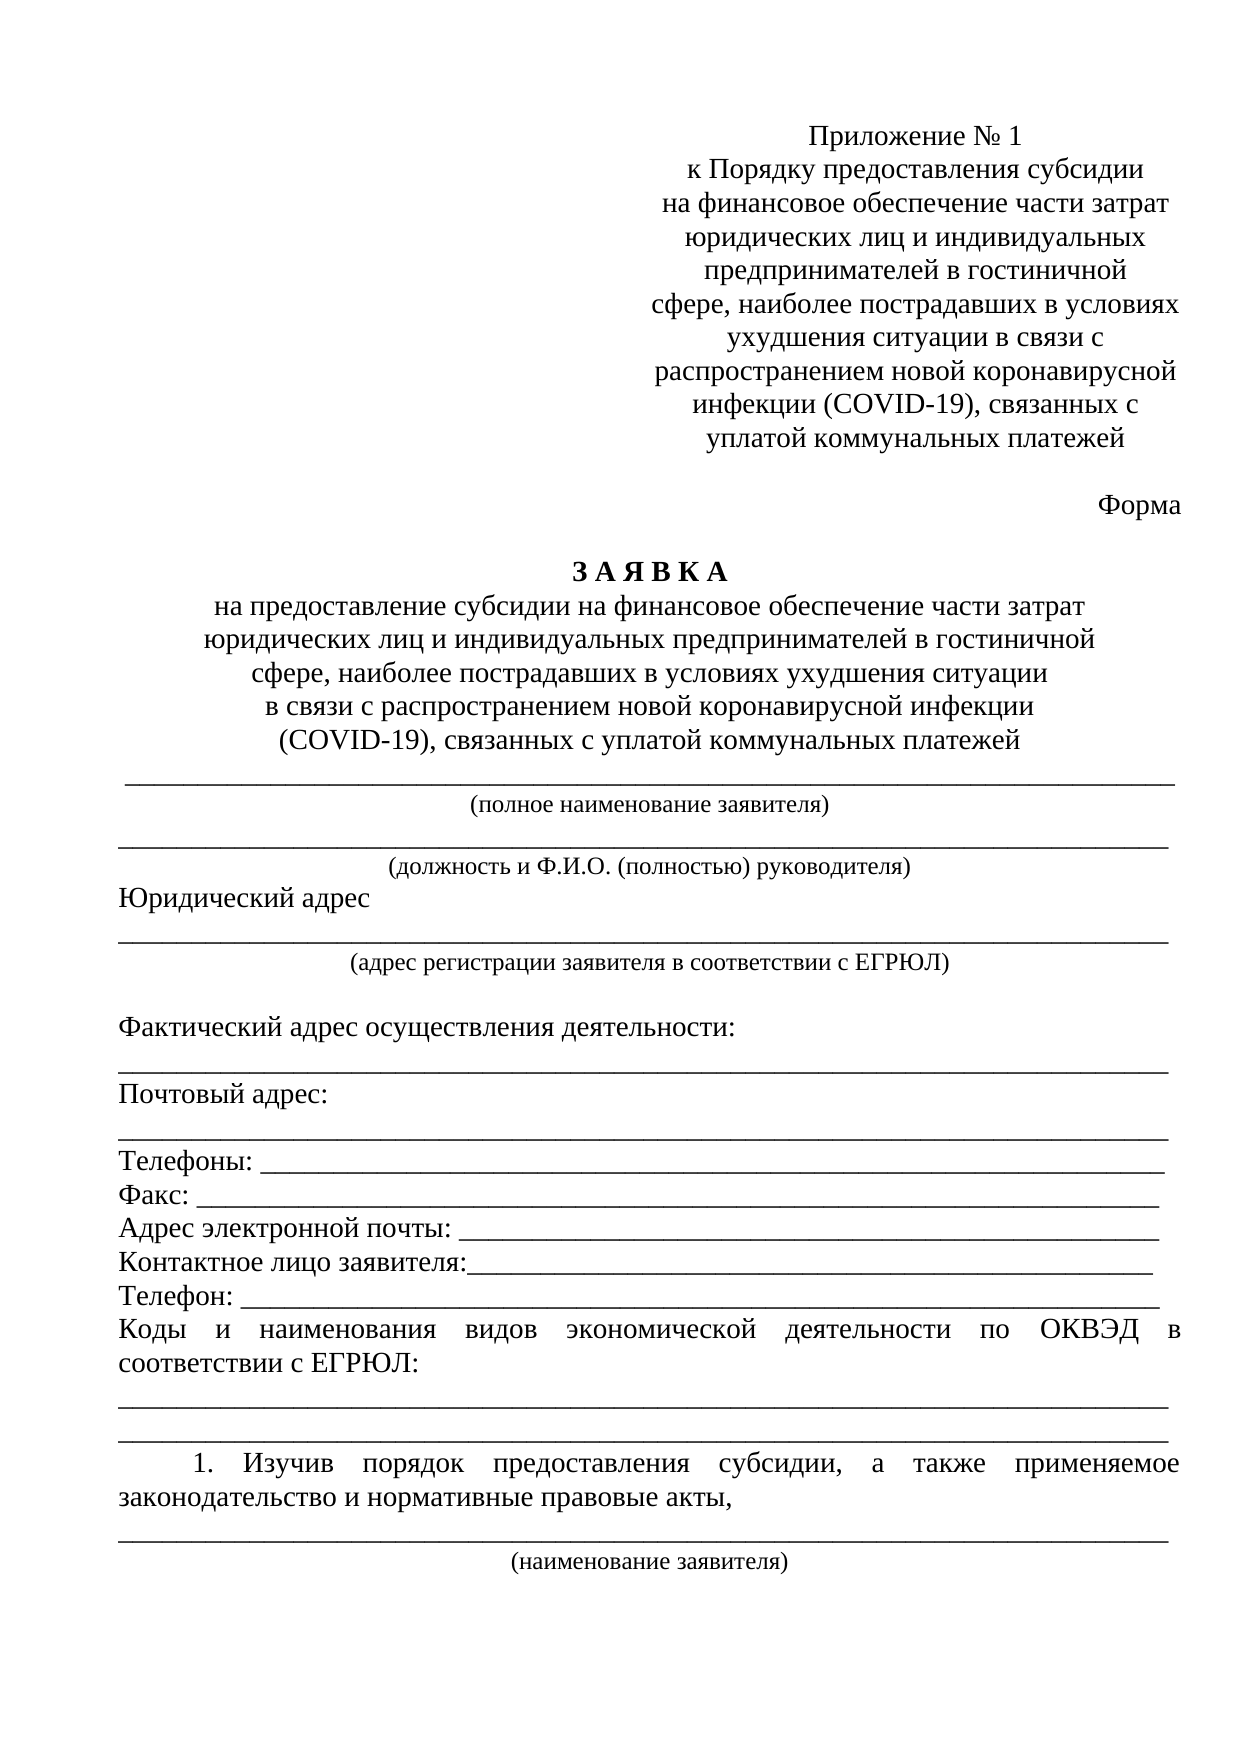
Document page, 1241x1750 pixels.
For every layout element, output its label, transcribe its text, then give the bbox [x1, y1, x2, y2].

text уплатой коммунальных платежей [650, 420, 1181, 453]
text юридических лиц и индивидуальных предпринимателей в гостиничной [118, 621, 1181, 655]
text к Порядку предоставления субсидии [650, 152, 1181, 185]
text (должность и Ф.И.О. (полностью) руководителя) [118, 851, 1181, 880]
text сфере, наиболее пострадавших в условиях ухудшения ситуации в связи с [650, 286, 1181, 353]
text на финансовое обеспечение части затрат юридических лиц и индивидуальных [650, 185, 1181, 252]
text Приложение № 1 [650, 118, 1181, 152]
text Почтовый адрес: [118, 1076, 1181, 1110]
text ________________________________________________________________________ [118, 1378, 1181, 1412]
text (наименование заявителя) [118, 1546, 1181, 1575]
text Адрес электронной почты: ________________________________________________ [118, 1211, 1181, 1244]
text (адрес регистрации заявителя в соответствии с ЕГРЮЛ) [118, 947, 1181, 976]
text Телефон: _______________________________________________________________ [118, 1278, 1181, 1311]
text в связи с распространением новой коронавирусной инфекции [118, 688, 1181, 722]
text Юридический адрес [118, 880, 1181, 913]
text Контактное лицо заявителя:_______________________________________________ [118, 1244, 1181, 1278]
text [118, 1512, 1181, 1546]
text 1. Изучив порядок предоставления субсидии, а также применяемое законодательство и нормативные правовые акты, [118, 1445, 1181, 1512]
text (COVID-19), связанных с уплатой коммунальных платежей [118, 722, 1181, 755]
text З А Я В К А [118, 554, 1181, 588]
text Коды и наименования видов экономической деятельности по ОКВЭД в соответствии с ЕГРЮЛ: [118, 1311, 1181, 1378]
text Форма [118, 487, 1181, 521]
text ________________________________________________________________________ [118, 755, 1181, 789]
text ________________________________________________________________________ [118, 1412, 1181, 1445]
text распространением новой коронавирусной [650, 353, 1181, 386]
text Факс: __________________________________________________________________ [118, 1177, 1181, 1211]
text сфере, наиболее пострадавших в условиях ухудшения ситуации [118, 655, 1181, 688]
text Фактический адрес осуществления деятельности: [118, 1009, 1181, 1043]
text ________________________________________________________________________ [118, 913, 1181, 947]
text Телефоны: ______________________________________________________________ [118, 1143, 1181, 1177]
text ________________________________________________________________________ [118, 818, 1181, 851]
text (полное наименование заявителя) [118, 789, 1181, 818]
text на предоставление субсидии на финансовое обеспечение части затрат [118, 588, 1181, 621]
text ________________________________________________________________________ [118, 1043, 1181, 1076]
text ________________________________________________________________________ [118, 1110, 1181, 1143]
text инфекции (COVID-19), связанных с [650, 386, 1181, 420]
text предпринимателей в гостиничной [650, 252, 1181, 286]
